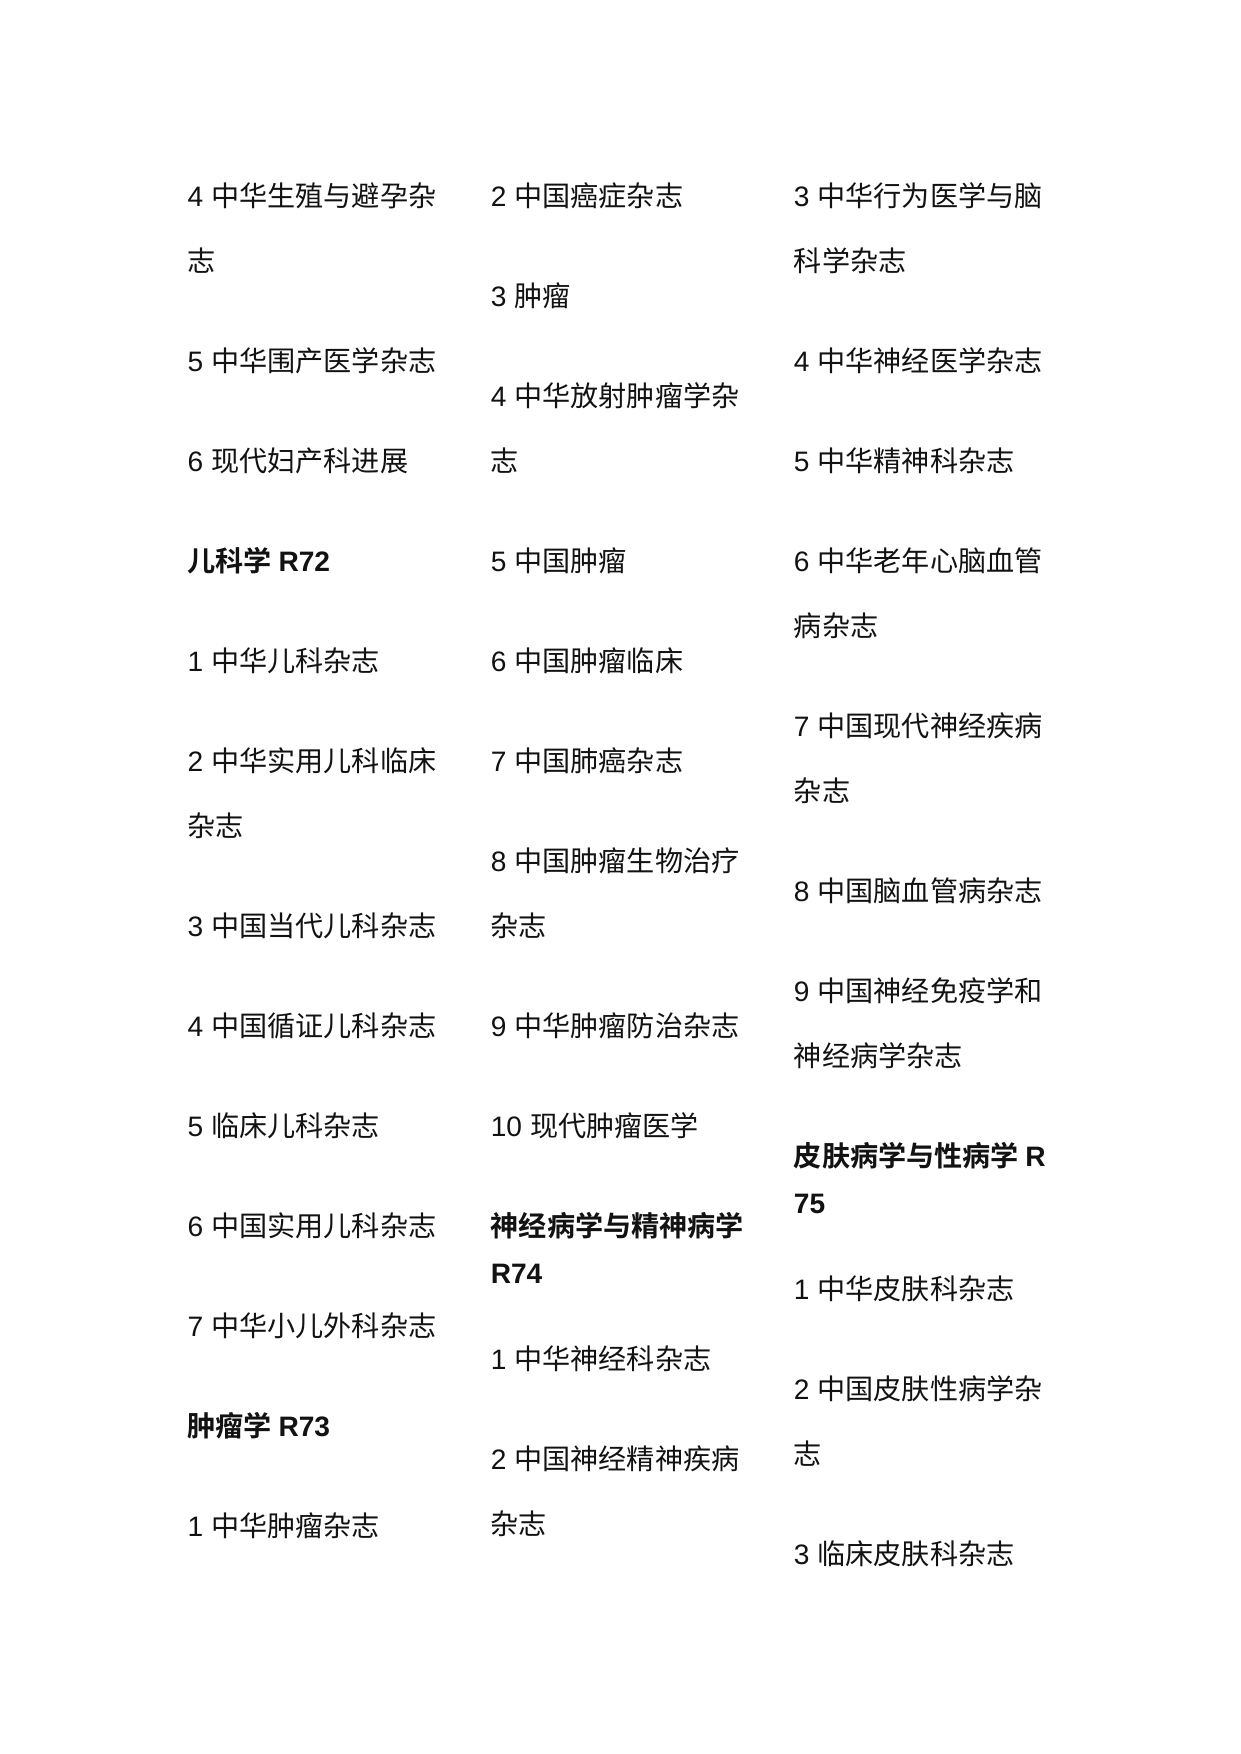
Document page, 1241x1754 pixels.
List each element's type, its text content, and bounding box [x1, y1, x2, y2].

text 4 中华放射肿瘤学杂志 [491, 362, 749, 492]
text 9 中华肿瘤防治杂志 [491, 992, 749, 1057]
text 5 中华围产医学杂志 [187, 327, 446, 392]
text 6 中国实用儿科杂志 [187, 1192, 446, 1257]
text 4 中国循证儿科杂志 [187, 992, 446, 1057]
text 10 现代肿瘤医学 [491, 1092, 749, 1157]
text 2 中华实用儿科临床杂志 [187, 727, 446, 857]
text 4 中华生殖与避孕杂志 [187, 162, 446, 292]
text 2 中国神经精神疾病杂志 [491, 1424, 749, 1554]
text 6 中国肿瘤临床 [491, 627, 749, 692]
text 8 中国肿瘤生物治疗杂志 [491, 827, 749, 957]
text 7 中国现代神经疾病杂志 [794, 692, 1053, 822]
text 儿科学 R72 [187, 527, 446, 592]
text 5 中华精神科杂志 [794, 427, 1053, 492]
text 皮肤病学与性病学 R75 [794, 1122, 1053, 1219]
text 3 临床皮肤科杂志 [794, 1519, 1053, 1584]
text 1 中华儿科杂志 [187, 627, 446, 692]
text 5 中国肿瘤 [491, 527, 749, 592]
text 1 中华肿瘤杂志 [187, 1492, 446, 1557]
text 3 肿瘤 [491, 262, 749, 327]
text 5 临床儿科杂志 [187, 1092, 446, 1157]
text 肿瘤学 R73 [187, 1392, 446, 1457]
text 8 中国脑血管病杂志 [794, 857, 1053, 922]
text 2 中国癌症杂志 [491, 162, 749, 227]
text 7 中国肺癌杂志 [491, 727, 749, 792]
text 1 中华皮肤科杂志 [794, 1254, 1053, 1319]
text 2 中国皮肤性病学杂志 [794, 1354, 1053, 1484]
text 神经病学与精神病学 R74 [491, 1192, 749, 1289]
text 9 中国神经免疫学和神经病学杂志 [794, 957, 1053, 1087]
text 1 中华神经科杂志 [491, 1324, 749, 1389]
text 4 中华神经医学杂志 [794, 327, 1053, 392]
text 3 中华行为医学与脑科学杂志 [794, 162, 1053, 292]
text 6 现代妇产科进展 [187, 427, 446, 492]
text 6 中华老年心脑血管病杂志 [794, 527, 1053, 657]
text 3 中国当代儿科杂志 [187, 892, 446, 957]
text 7 中华小儿外科杂志 [187, 1292, 446, 1357]
